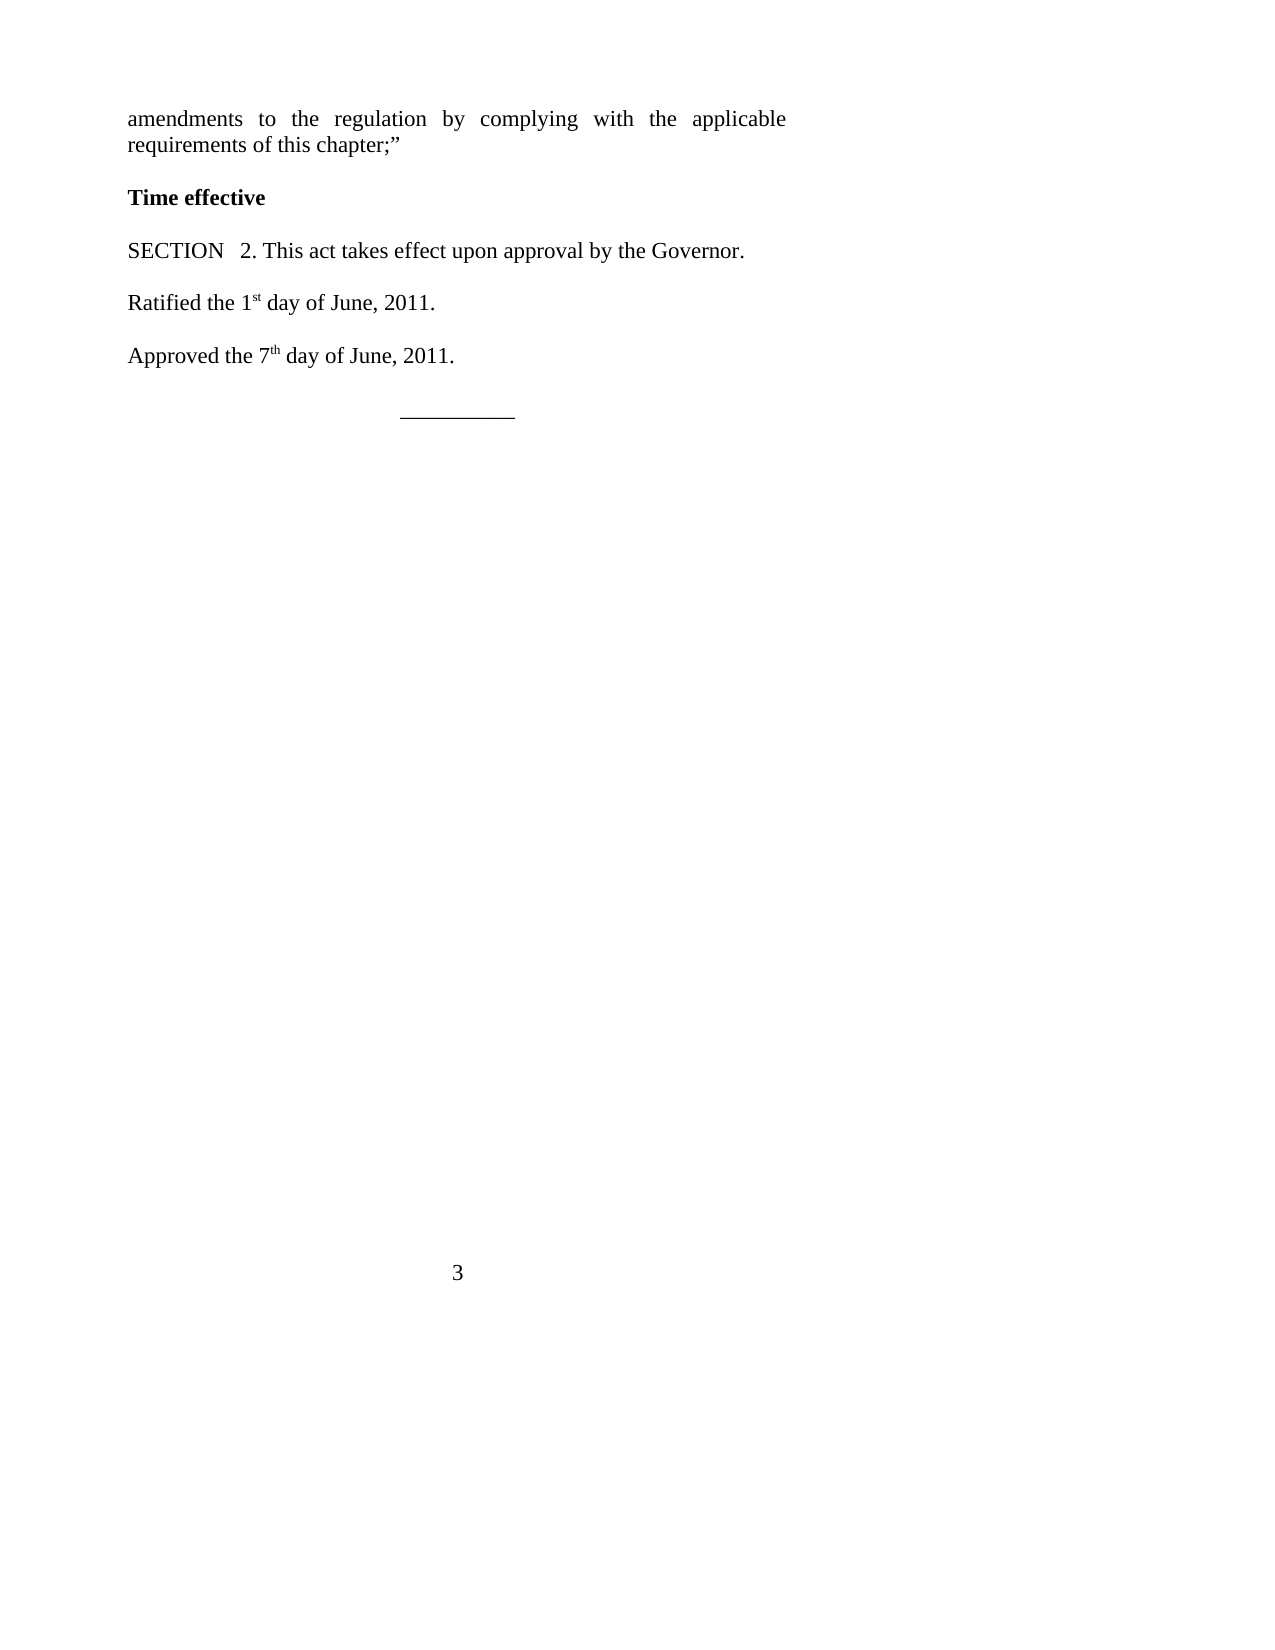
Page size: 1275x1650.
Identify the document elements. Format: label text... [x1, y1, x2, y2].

text Approved the 7th day of June, 2011. [127, 342, 787, 368]
text __________ [127, 395, 787, 421]
text Time effective [127, 184, 787, 210]
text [127, 105, 787, 158]
text Ratified the 1st day of June, 2011. [127, 289, 787, 316]
text SECTION 2. This act takes effect upon approval by the Governor. [127, 237, 787, 263]
